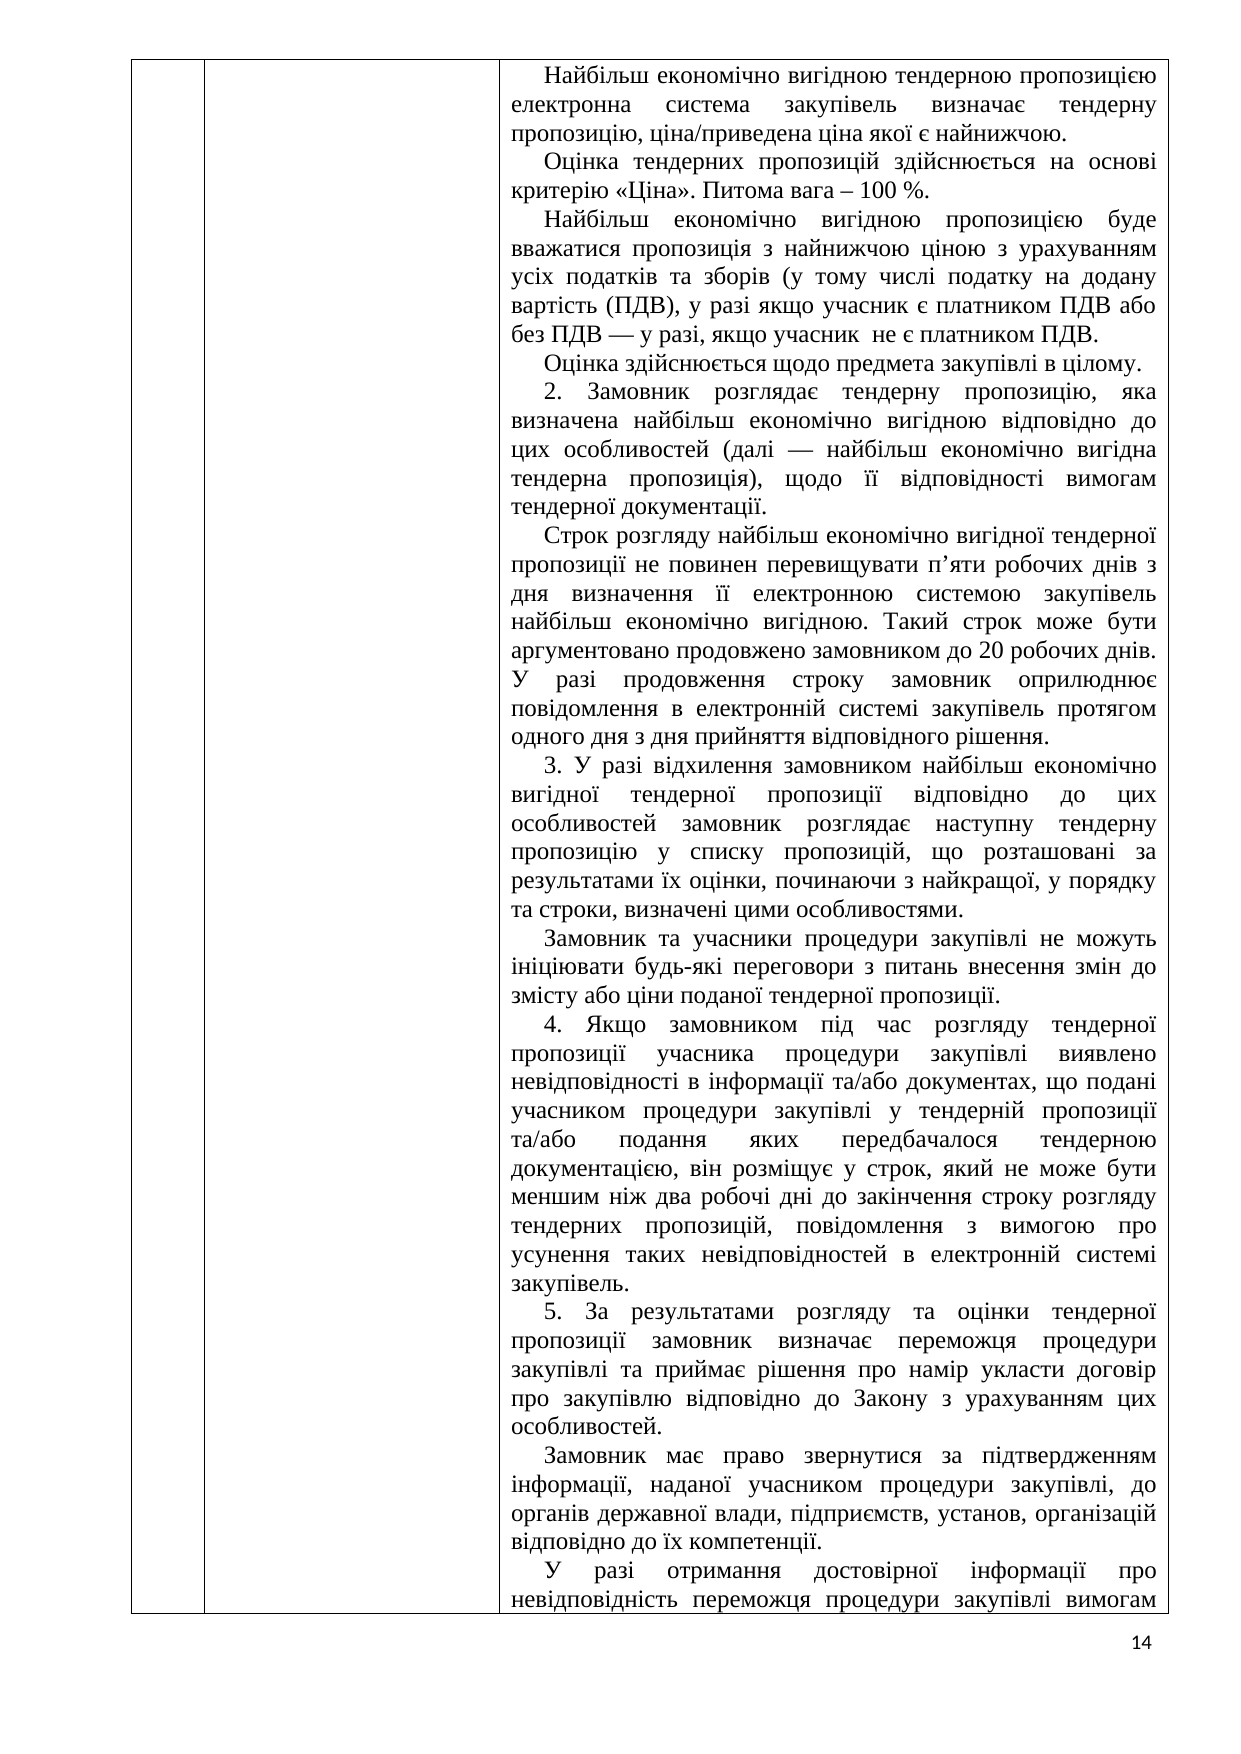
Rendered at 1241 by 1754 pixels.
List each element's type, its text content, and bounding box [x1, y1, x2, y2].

table_cell 1 [132, 60, 204, 1613]
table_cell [500, 60, 1168, 1613]
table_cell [205, 60, 499, 1613]
